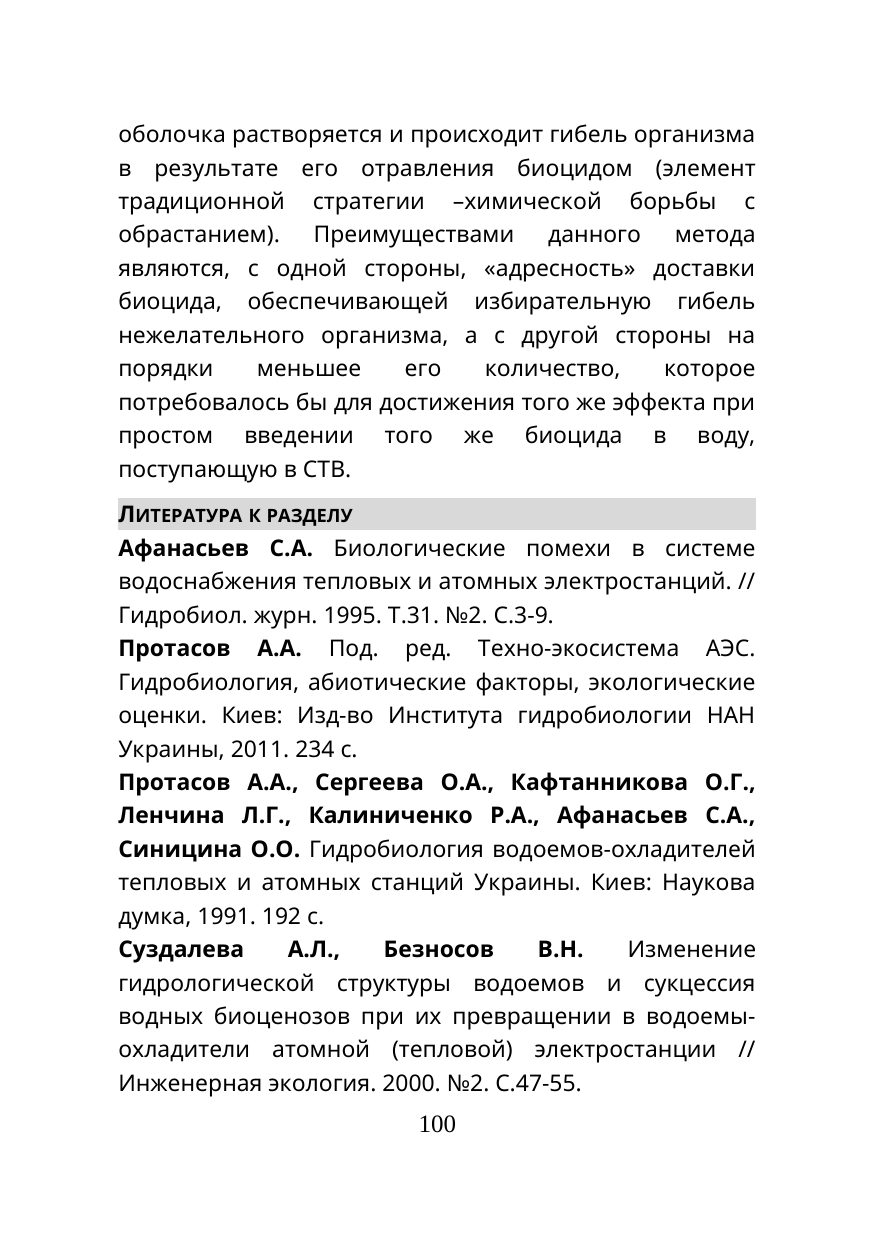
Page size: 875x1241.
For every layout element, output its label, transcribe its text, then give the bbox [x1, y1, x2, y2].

text Афанасьев С.А. Биологические помехи в системе водоснабжения тепловых и атомных электростанций. // Гидробиол. журн. 1995. Т.31. №2. С.3-9. [118, 532, 756, 630]
subtitle Литература к разделу [118, 498, 756, 530]
text Протасов А.А., Сергеева О.А., Кафтанникова О.Г., Ленчина Л.Г., Калиниченко Р.А., Афанасьев С.А., Синицина О.О. Гидробиология водоемов-охладителей тепловых и атомных станций Украины. Киев: Наукова думка, 1991. 192 с. [118, 766, 756, 931]
text Суздалева А.Л., Безносов В.Н. Изменение гидрологической структуры водоемов и сукцессия водных биоценозов при их превращении в водоемы-охладители атомной (тепловой) электростанции // Инженерная экология. 2000. №2. С.47-55. [118, 933, 756, 1098]
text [118, 118, 756, 484]
text Протасов А.А. Под. ред. Техно-экосистема АЭС. Гидробиология, абиотические факторы, экологические оценки. Киев: Изд-во Института гидробиологии НАН Украины, 2011. 234 с. [118, 632, 756, 764]
